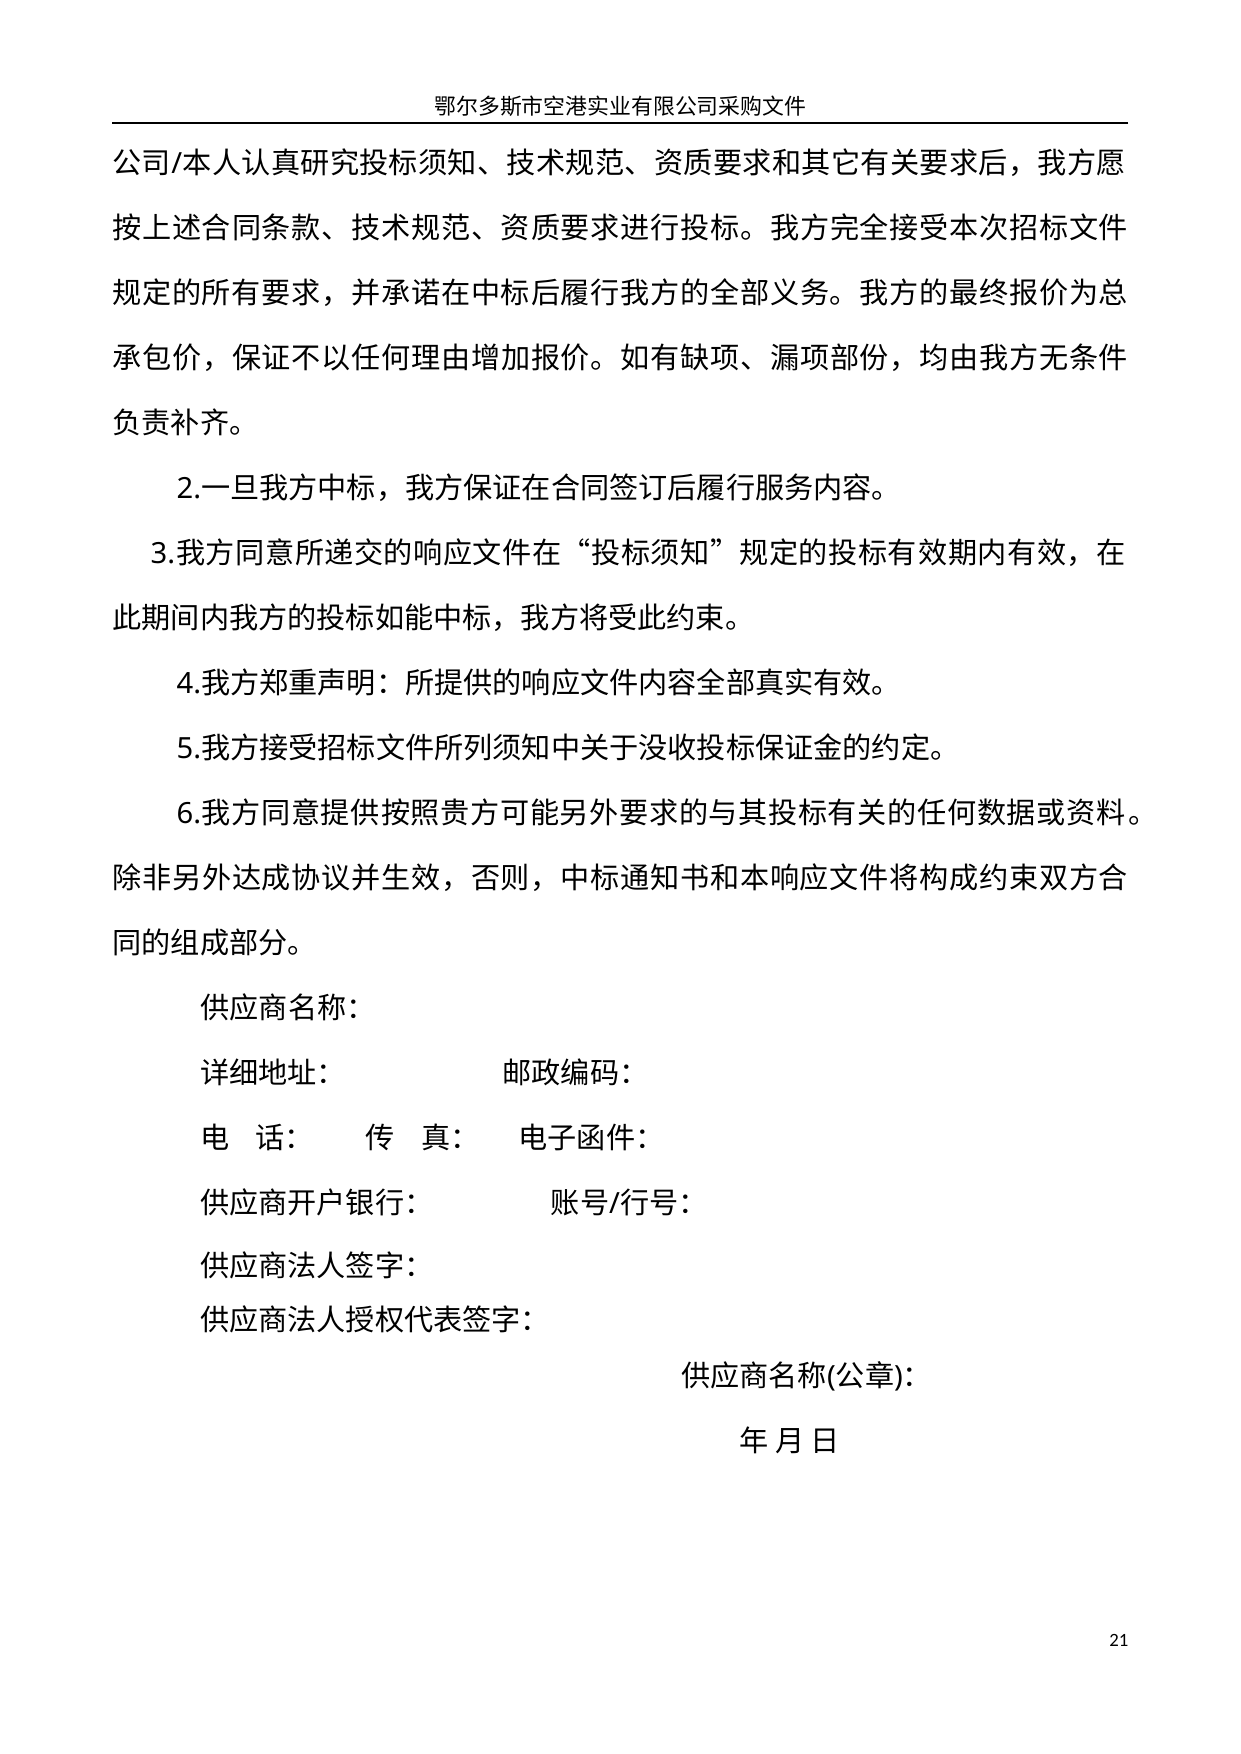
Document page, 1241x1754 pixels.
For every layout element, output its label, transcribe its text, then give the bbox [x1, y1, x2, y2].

text 6.我方同意提供按照贵方可能另外要求的与其投标有关的任何数据或资料。除非另外达成协议并生效，否则，中标通知书和本响应文件将构成约束双方合同的组成部分。 [112, 778, 1128, 973]
text 年 月 日 [112, 1407, 1128, 1472]
text 供应商开户银行： 账号/行号： [112, 1168, 1102, 1233]
text 供应商名称(公章)： [112, 1342, 1128, 1407]
text 详细地址： 邮政编码： [112, 1038, 1102, 1103]
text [112, 128, 1128, 453]
text 5.我方接受招标文件所列须知中关于没收投标保证金的约定。 [112, 713, 1128, 778]
text 供应商法人签字： [112, 1233, 1128, 1287]
text 4.我方郑重声明：所提供的响应文件内容全部真实有效。 [112, 648, 1128, 713]
text 3.我方同意所递交的响应文件在“投标须知”规定的投标有效期内有效，在此期间内我方的投标如能中标，我方将受此约束。 [112, 518, 1128, 648]
text 电 话： 传 真： 电子函件： [112, 1103, 1102, 1168]
text 供应商名称： [112, 973, 1128, 1038]
text 2.一旦我方中标，我方保证在合同签订后履行服务内容。 [112, 453, 1128, 518]
text 供应商法人授权代表签字： [112, 1287, 1128, 1342]
